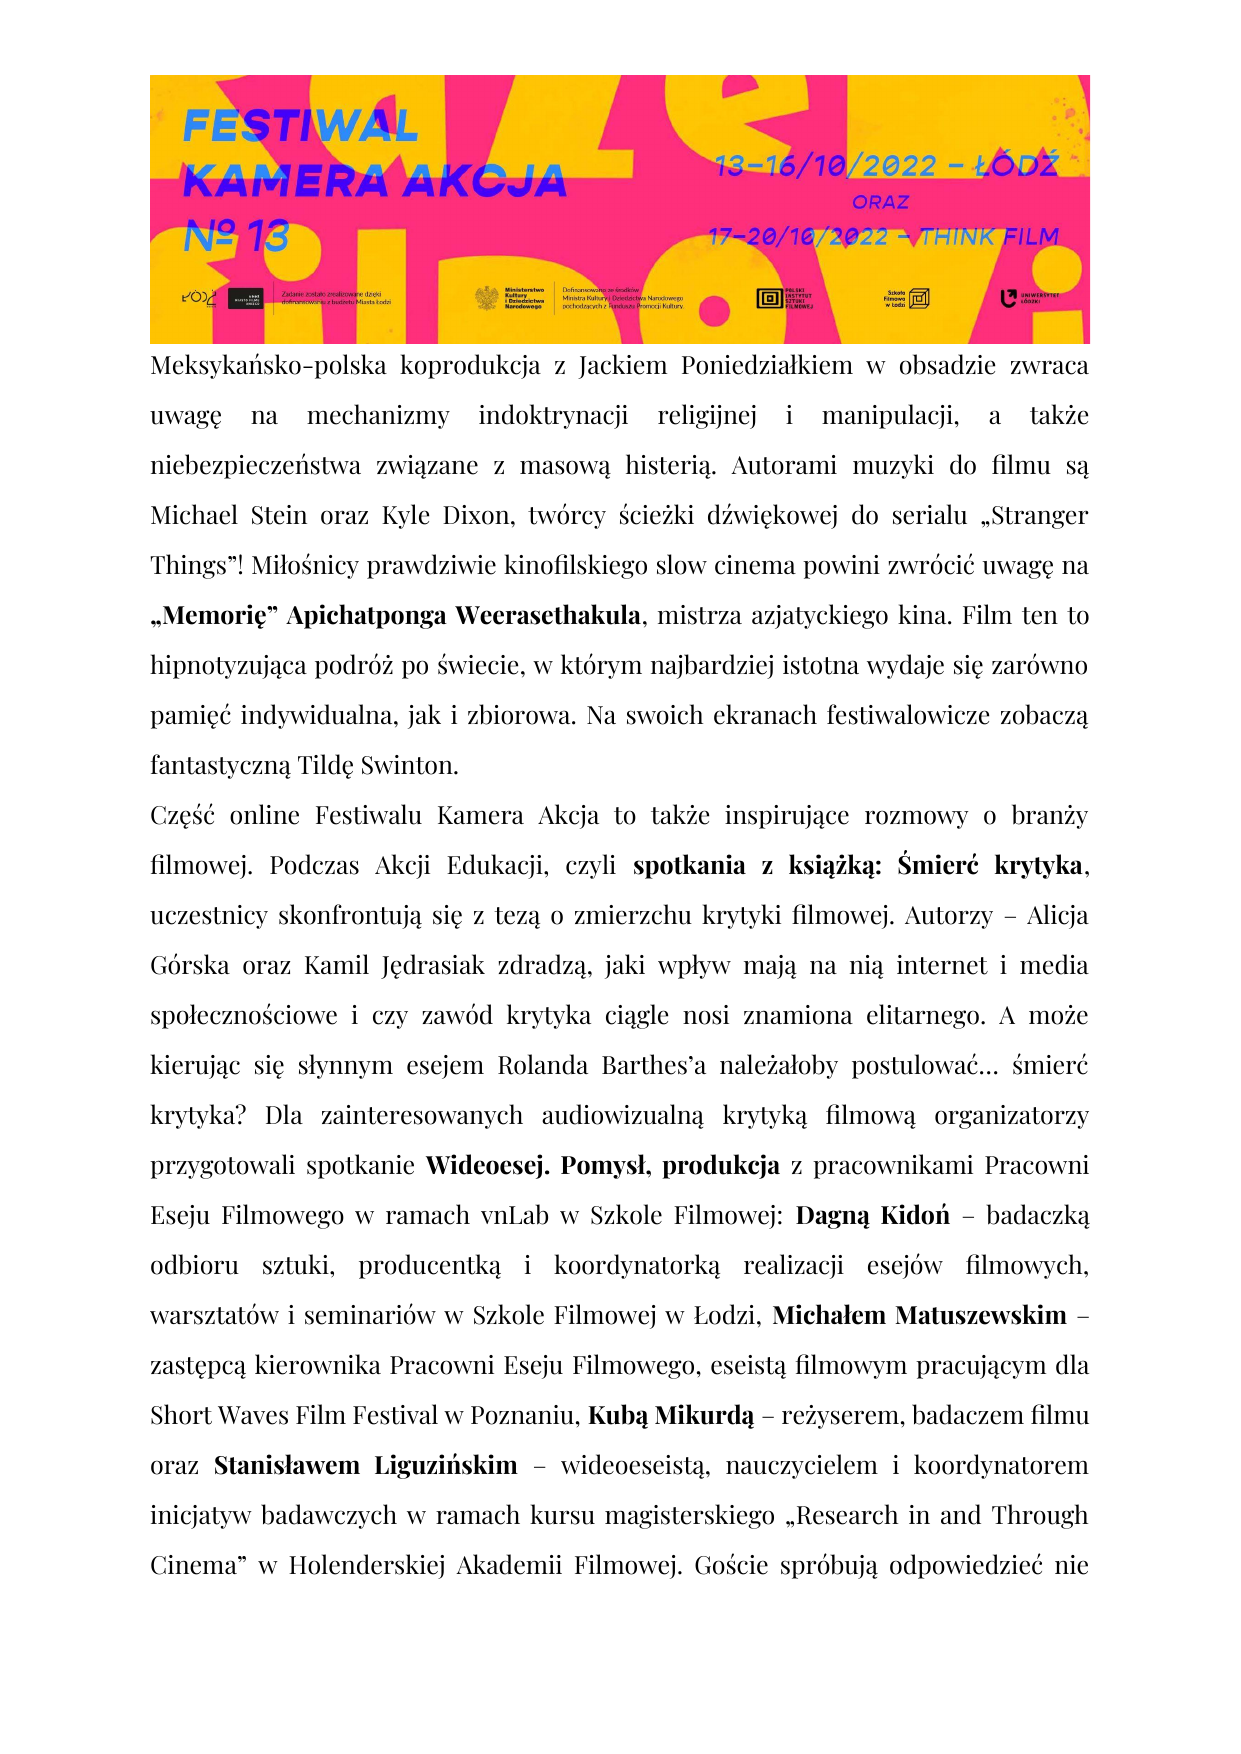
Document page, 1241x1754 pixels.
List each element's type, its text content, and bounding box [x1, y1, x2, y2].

picture [150, 75, 1091, 344]
